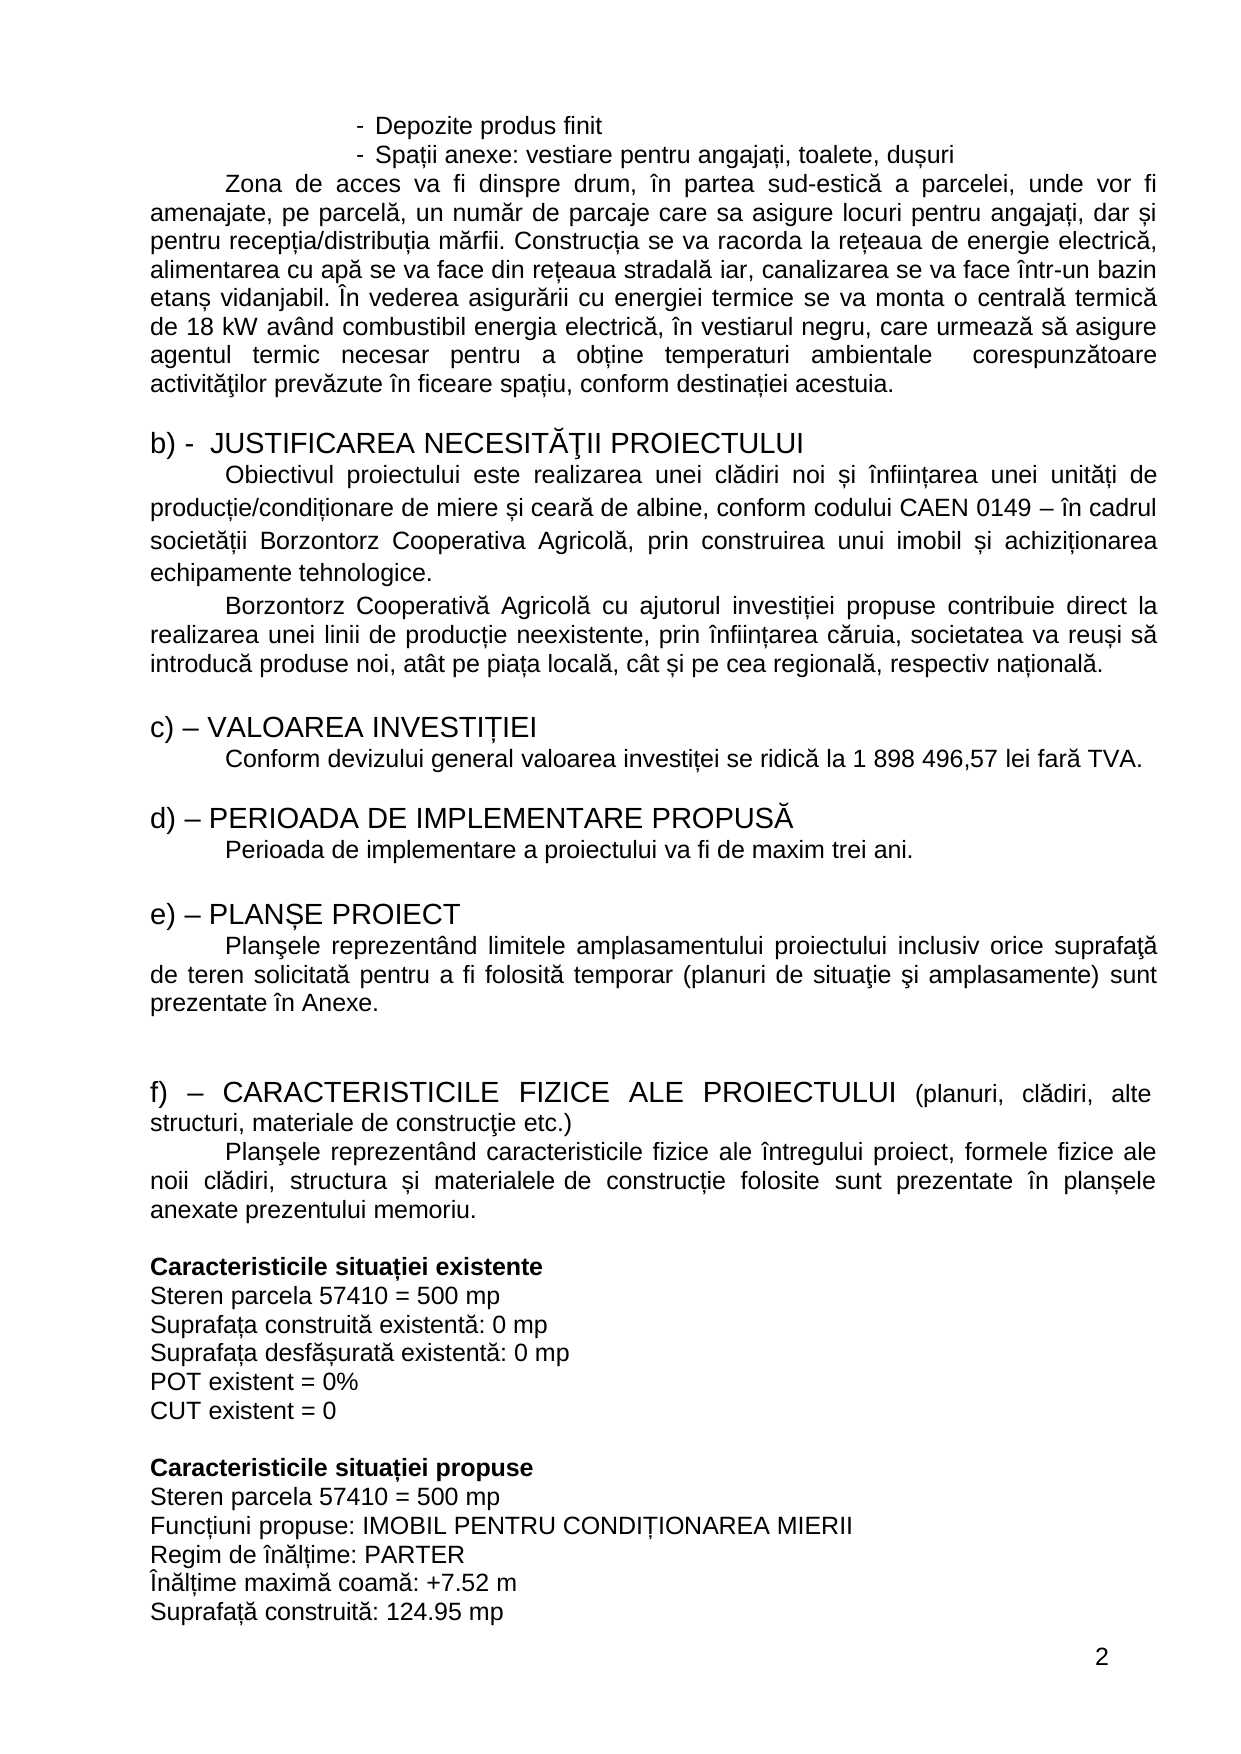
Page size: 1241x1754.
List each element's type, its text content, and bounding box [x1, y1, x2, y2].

text Planşele reprezentând caracteristicile fizice ale întregului proiect, formele fizice ale noii clădiri, structura și materialele de construcție folosite sunt prezentate în planșele anexate prezentului memoriu. [150, 1137, 1157, 1223]
text Obiectivul proiectului este realizarea unei clădiri noi și înființarea unei unități de producție/condiționare de miere și ceară de albine, conform codului CAEN 0149 – în cadrul societății Borzontorz Cooperativa Agricolă, prin construirea unui imobil și achiziționarea echipamente tehnologice. [150, 460, 1157, 587]
list Spații anexe: vestiare pentru angajați, toalete, dușuri [356, 140, 1169, 169]
subtitle Caracteristicile situației propuse [150, 1453, 1169, 1482]
list Depozite produs finit [356, 111, 1169, 140]
text CUT existent = 0 [150, 1396, 1169, 1424]
subtitle – PERIOADA DE IMPLEMENTARE PROPUSĂ [150, 802, 1169, 835]
text Înălțime maximă coamă: +7.52 m Suprafață construită: 124.95 mp [150, 1568, 621, 1626]
subtitle – VALOAREA INVESTIȚIEI [150, 711, 1169, 744]
list – CARACTERISTICILE FIZICE ALE PROIECTULUI (planuri, clădiri, alte structuri, materiale de construcţie etc.) [150, 1075, 1157, 1137]
text Zona de acces va fi dinspre drum, în partea sud-estică a parcelei, unde vor fi amenajate, pe parcelă, un număr de parcaje care sa asigure locuri pentru angajați, dar și pentru recepția/distribuția mărfii. Construcția se va racorda la rețeaua de energie electrică, alimentarea cu apă se va face din rețeaua stradală iar, canalizarea se va face într-un bazin etanș vidanjabil. În vederea asigurării cu energiei termice se va monta o centrală termică de 18 kW având combustibil energia electrică, în vestiarul negru, care urmează să asigure agentul termic necesar pentru a obține temperaturi ambientale corespunzătoare activităţilor prevăzute în ficeare spațiu, conform destinației acestuia. [150, 169, 1157, 398]
text Steren parcela 57410 = 500 mp [150, 1482, 1169, 1511]
text Planşele reprezentând limitele amplasamentului proiectului inclusiv orice suprafaţă de teren solicitată pentru a fi folosită temporar (planuri de situaţie şi amplasamente) sunt prezentate în Anexe. [150, 931, 1158, 1017]
text Funcțiuni propuse: IMOBIL PENTRU CONDIȚIONAREA MIERII Regim de înălțime: PARTER [150, 1511, 922, 1568]
subtitle – PLANȘE PROIECT [150, 897, 1169, 931]
text Perioada de implementare a proiectului va fi de maxim trei ani. [225, 835, 1169, 864]
subtitle - JUSTIFICAREA NECESITĂŢII PROIECTULUI [150, 426, 1169, 460]
text Conform devizului general valoarea investiței se ridică la 1 898 496,57 lei fară TVA. [225, 744, 1169, 773]
text Caracteristicile situației existente Steren parcela 57410 = 500 mp Suprafața construită existentă: 0 mp Suprafața desfășurată existentă: 0 mp POT existent = 0% [150, 1252, 604, 1396]
text Borzontorz Cooperativă Agricolă cu ajutorul investiției propuse contribuie direct la realizarea unei linii de producție neexistente, prin înființarea căruia, societatea va reuși să introducă produse noi, atât pe piața locală, cât și pe cea regională, respectiv națională. [150, 591, 1157, 677]
